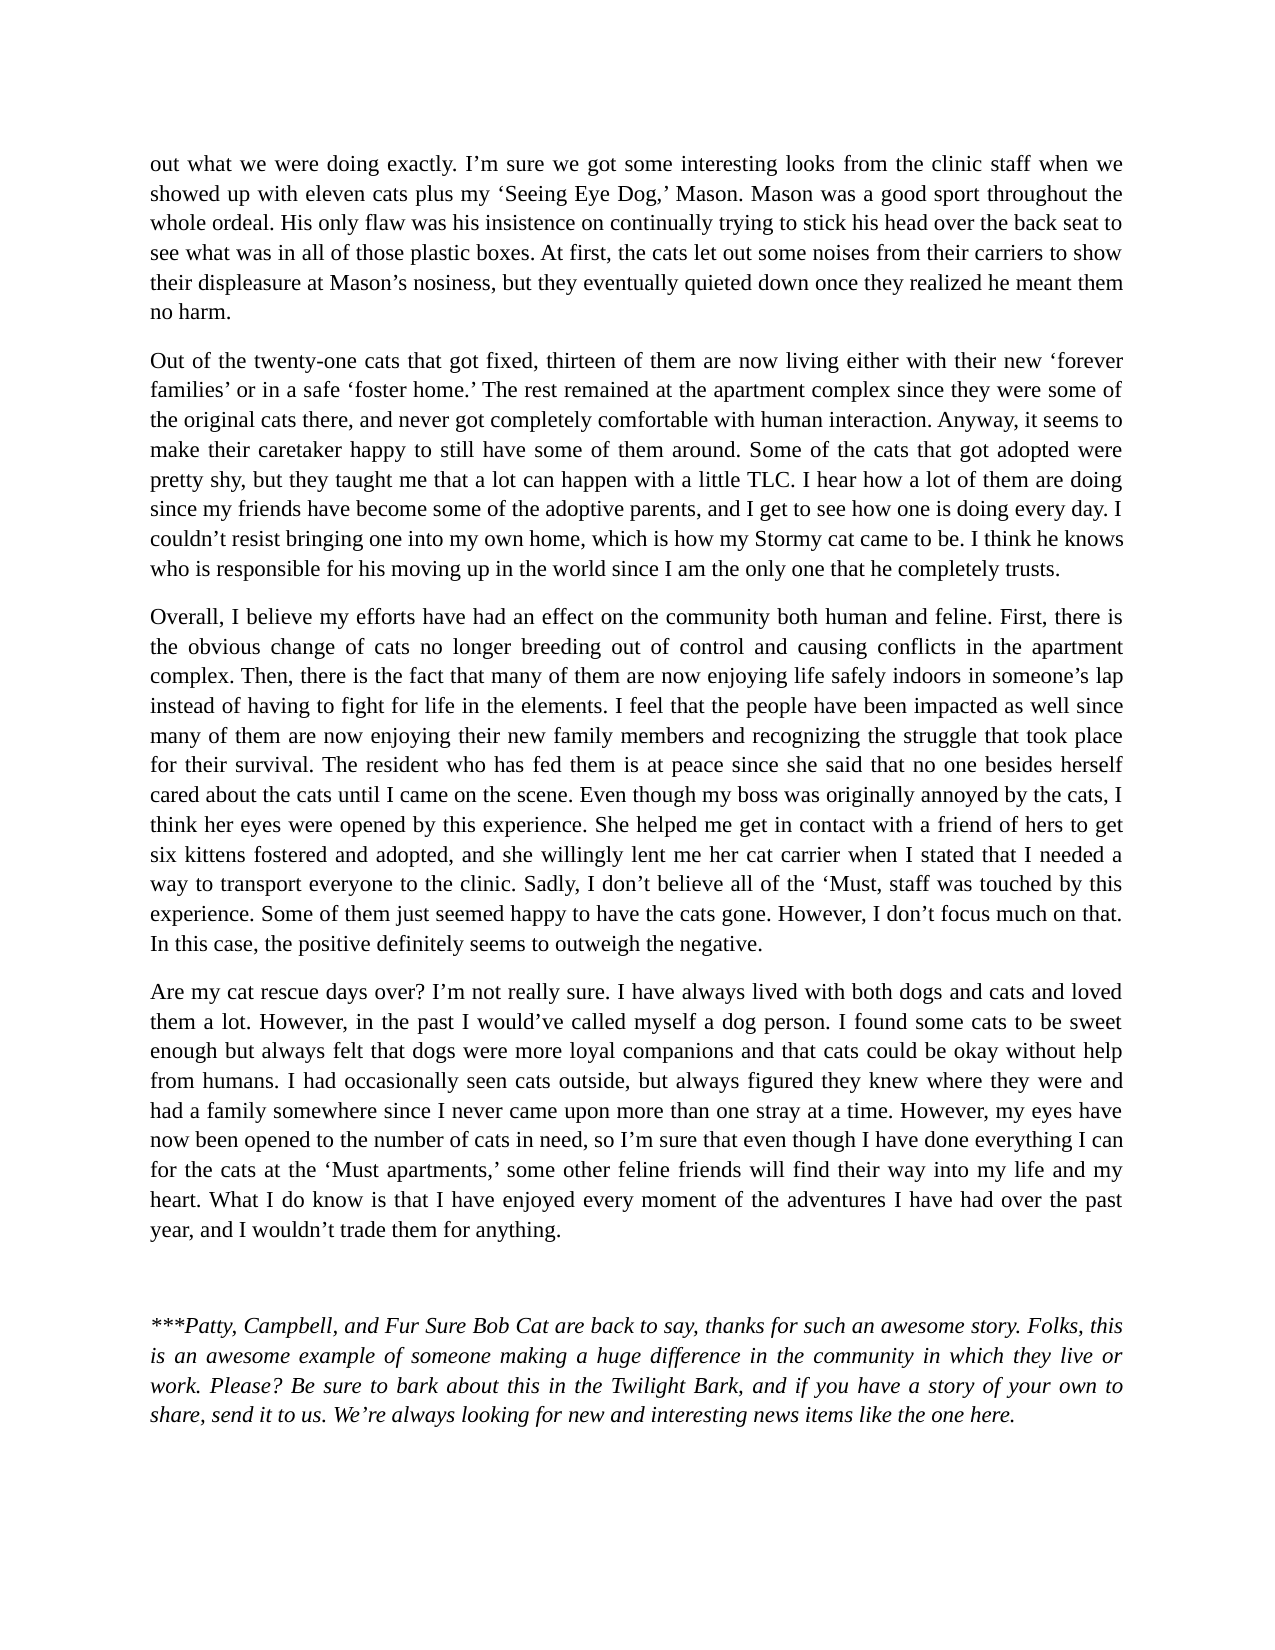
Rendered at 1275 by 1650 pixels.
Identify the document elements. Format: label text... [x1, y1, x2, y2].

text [150, 150, 1125, 325]
text Overall, I believe my efforts have had an effect on the community both human and feline. First, there is the obvious change of cats no longer breeding out of control and causing conflicts in the apartment complex. Then, there is the fact that many of them are now enjoying life safely indoors in someone’s lap instead of having to fight for life in the elements. I feel that the people have been impacted as well since many of them are now enjoying their new family members and recognizing the struggle that took place for their survival. The resident who has fed them is at peace since she said that no one besides herself cared about the cats until I came on the scene. Even though my boss was originally annoyed by the cats, I think her eyes were opened by this experience. She helped me get in contact with a friend of hers to get six kittens fostered and adopted, and she willingly lent me her cat carrier when I stated that I needed a way to transport everyone to the clinic. Sadly, I don’t believe all of the ‘Must, staff was touched by this experience. Some of them just seemed happy to have the cats gone. However, I don’t focus much on that. In this case, the positive definitely seems to outweigh the negative. [150, 603, 1125, 956]
text ***Patty, Campbell, and Fur Sure Bob Cat are back to say, thanks for such an awesome story. Folks, this is an awesome example of someone making a huge difference in the community in which they live or work. Please? Be sure to bark about this in the Twilight Bark, and if you have a story of your own to share, send it to us. We’re always looking for new and interesting news items like the one here. [150, 1312, 1125, 1428]
text Are my cat rescue days over? I’m not really sure. I have always lived with both dogs and cats and loved them a lot. However, in the past I would’ve called myself a dog person. I found some cats to be sweet enough but always felt that dogs were more loyal companions and that cats could be okay without help from humans. I had occasionally seen cats outside, but always figured they knew where they were and had a family somewhere since I never came upon more than one stray at a time. However, my eyes have now been opened to the number of cats in need, so I’m sure that even though I have done everything I can for the cats at the ‘Must apartments,’ some other feline friends will find their way into my life and my heart. What I do know is that I have enjoyed every moment of the adventures I have had over the past year, and I wouldn’t trade them for anything. [150, 978, 1125, 1242]
text Out of the twenty-one cats that got fixed, thirteen of them are now living either with their new ‘forever families’ or in a safe ‘foster home.’ The rest remained at the apartment complex since they were some of the original cats there, and never got completely comfortable with human interaction. Anyway, it seems to make their caretaker happy to still have some of them around. Some of the cats that got adopted were pretty shy, but they taught me that a lot can happen with a little TLC. I hear how a lot of them are doing since my friends have become some of the adoptive parents, and I get to see how one is doing every day. I couldn’t resist bringing one into my own home, which is how my Stormy cat came to be. I think he knows who is responsible for his moving up in the world since I am the only one that he completely trusts. [150, 347, 1125, 581]
